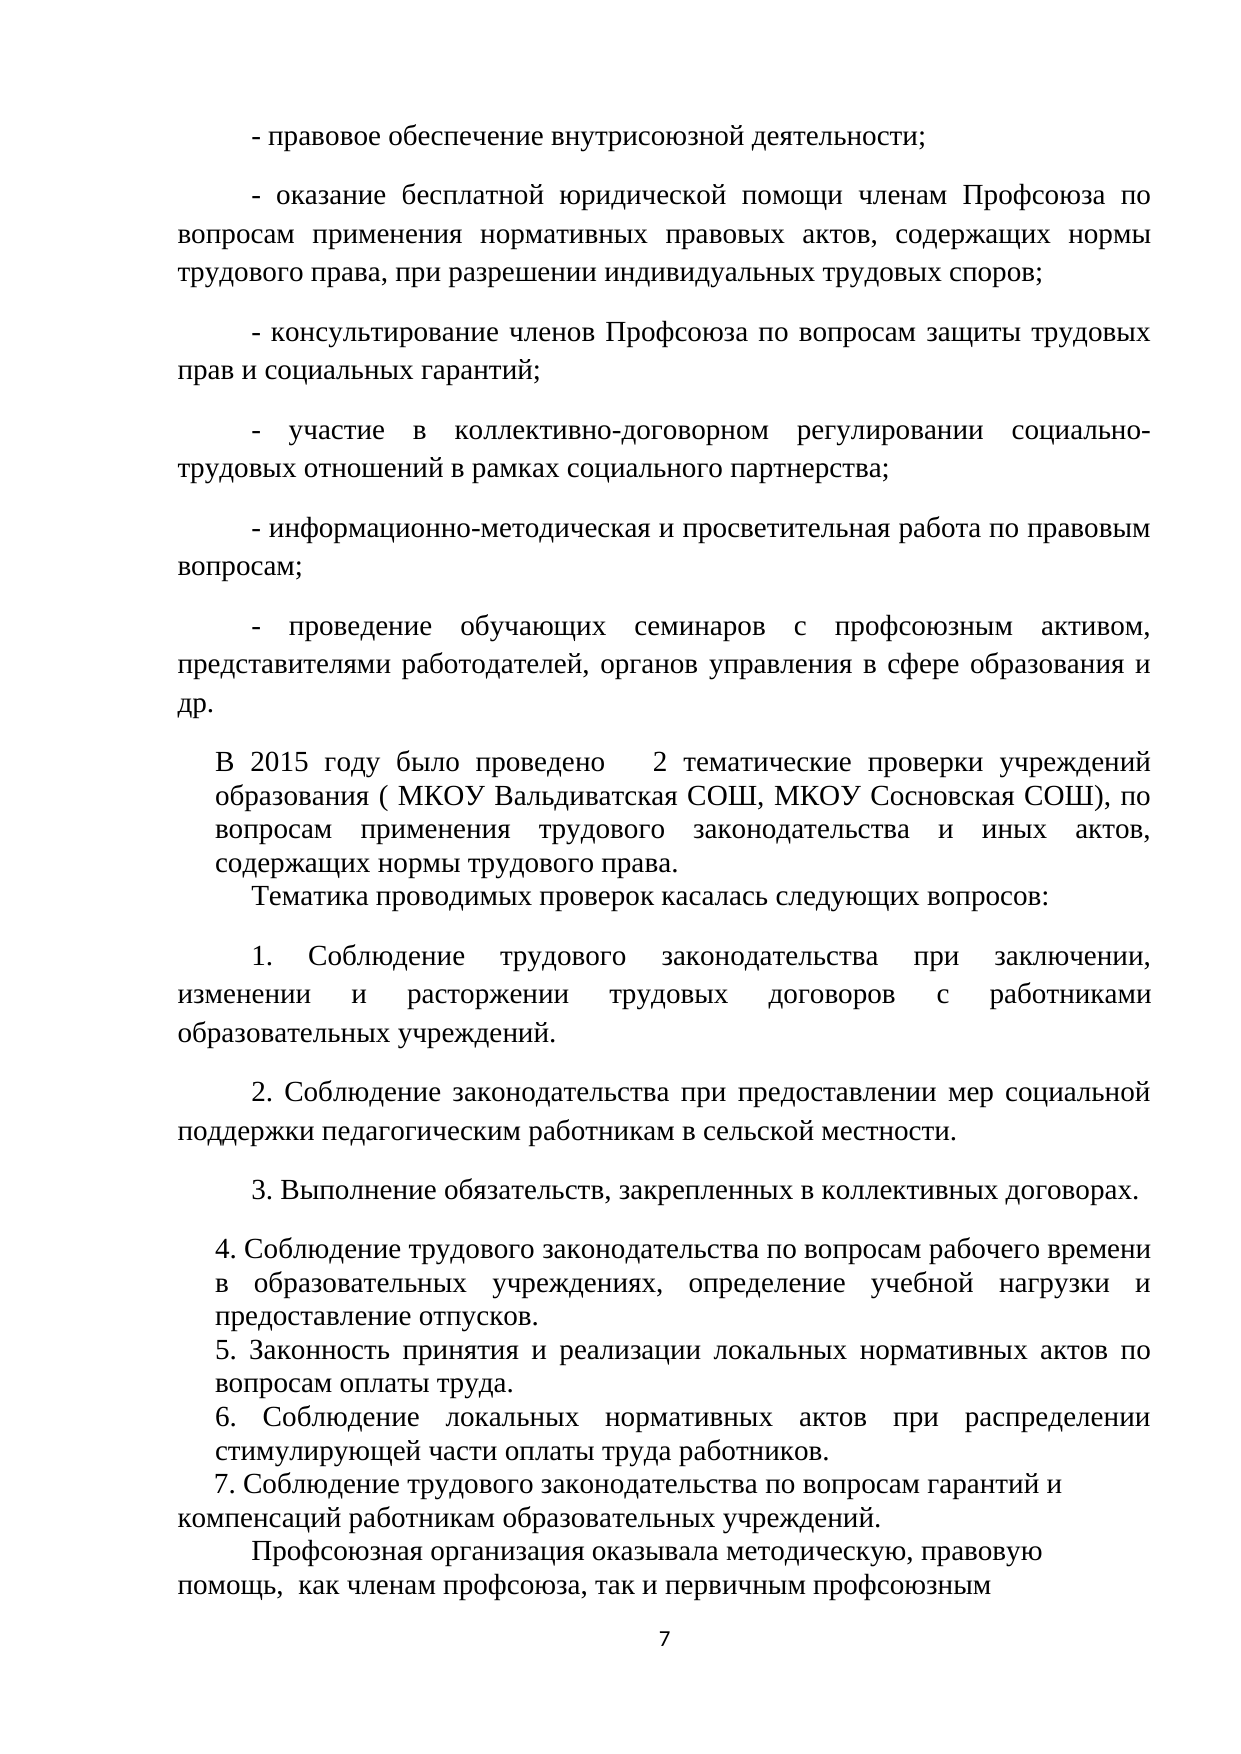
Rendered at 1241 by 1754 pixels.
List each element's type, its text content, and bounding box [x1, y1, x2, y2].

text Тематика проводимых проверок касалась следующих вопросов: [177, 878, 1152, 912]
text В 2015 году было проведено 2 тематические проверки учреждений образования ( МКОУ Вальдиватская СОШ, МКОУ Сосновская СОШ), по вопросам применения трудового законодательства и иных актов, содержащих нормы трудового права. [215, 744, 1152, 878]
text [177, 1533, 1152, 1600]
text 3. Выполнение обязательств, закрепленных в коллективных договорах. [177, 1172, 1152, 1206]
text - информационно-методическая и просветительная работа по правовым вопросам; [177, 510, 1152, 582]
text - правовое обеспечение внутрисоюзной деятельности; [177, 118, 1152, 152]
text 4. Соблюдение трудового законодательства по вопросам рабочего времени в образовательных учреждениях, определение учебной нагрузки и предоставление отпусков. [215, 1231, 1152, 1332]
text 6. Соблюдение локальных нормативных актов при распределении стимулирующей части оплаты труда работников. [215, 1399, 1152, 1466]
text - консультирование членов Профсоюза по вопросам защиты трудовых прав и социальных гарантий; [177, 314, 1152, 386]
text - оказание бесплатной юридической помощи членам Профсоюза по вопросам применения нормативных правовых актов, содержащих нормы трудового права, при разрешении индивидуальных трудовых споров; [177, 177, 1152, 288]
text - проведение обучающих семинаров с профсоюзным активом, представителями работодателей, органов управления в сфере образования и др. [177, 608, 1152, 718]
text - участие в коллективно-договорном регулировании социально-трудовых отношений в рамках социального партнерства; [177, 412, 1152, 484]
text 2. Соблюдение законодательства при предоставлении мер социальной поддержки педагогическим работникам в сельской местности. [177, 1074, 1152, 1146]
text 1. Соблюдение трудового законодательства при заключении, изменении и расторжении трудовых договоров с работниками образовательных учреждений. [177, 938, 1152, 1048]
text 7. Соблюдение трудового законодательства по вопросам гарантий и компенсаций работникам образовательных учреждений. [177, 1466, 1152, 1533]
text 5. Законность принятия и реализации локальных нормативных актов по вопросам оплаты труда. [215, 1332, 1152, 1399]
